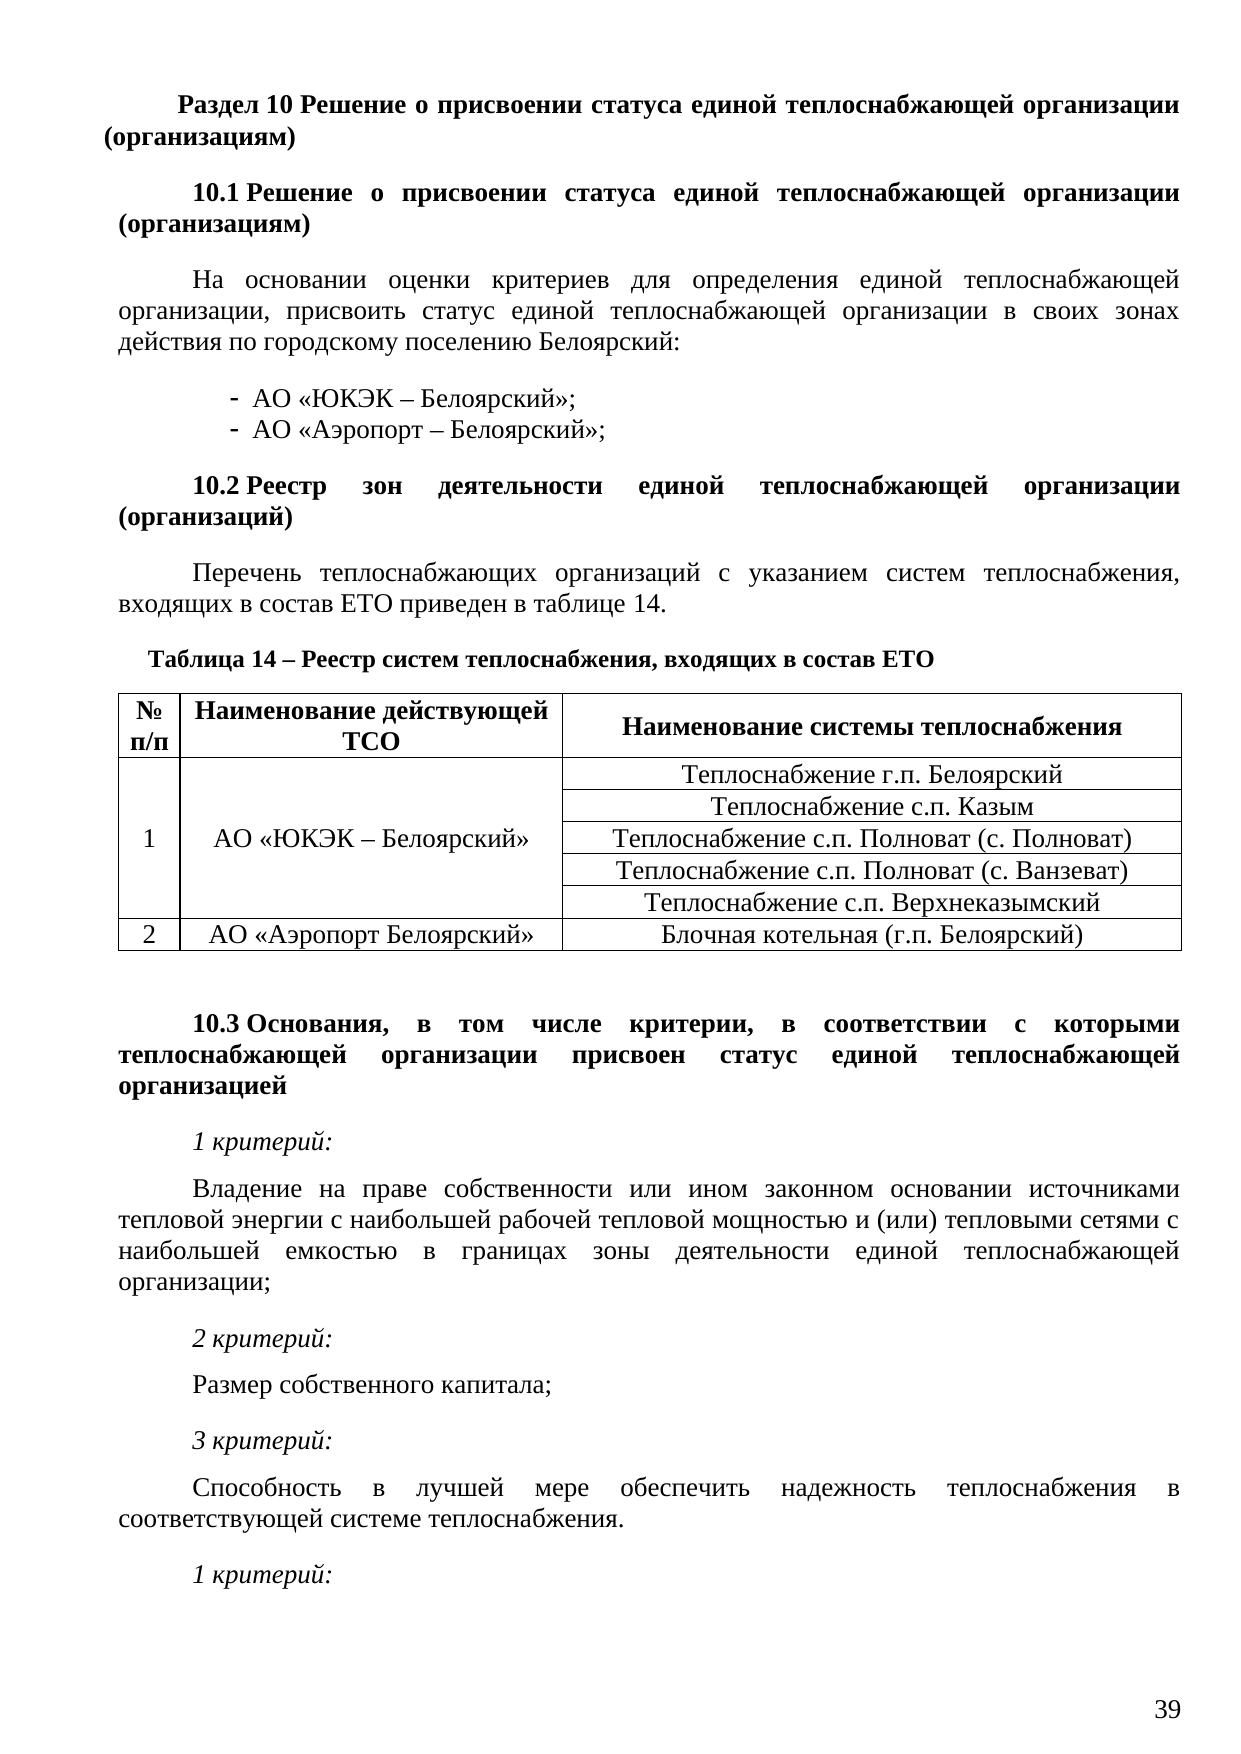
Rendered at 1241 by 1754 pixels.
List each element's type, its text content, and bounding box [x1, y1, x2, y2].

table_cell Теплоснабжение г.п. Белоярский [563, 758, 1181, 789]
text Размер собственного капитала; [118, 1368, 1181, 1399]
table_cell 2 [119, 919, 179, 950]
text 3 критерий: [118, 1424, 1181, 1456]
table_header № п/п [119, 694, 179, 757]
list АО «Аэропорт – Белоярский»; [229, 413, 1181, 444]
text Решение о присвоении статуса единой теплоснабжающей организации (организациям) [103, 89, 1181, 151]
table_cell АО «Аэропорт Белоярский» [181, 919, 562, 950]
text 2 критерий: [118, 1322, 1181, 1353]
table_header Наименование действующей ТСО [181, 694, 562, 757]
text Владение на праве собственности или ином законном основании источниками тепловой энергии с наибольшей рабочей тепловой мощностью и (или) тепловыми сетями с наибольшей емкостью в границах зоны деятельности единой теплоснабжающей организации; [118, 1172, 1181, 1297]
list Основания, в том числе критерии, в соответствии с которыми теплоснабжающей организации присвоен статус единой теплоснабжающей организацией [118, 1007, 1181, 1100]
text Таблица 14 – Реестр систем теплоснабжения, входящих в состав ЕТО [118, 644, 1181, 672]
table_cell 1 [119, 758, 179, 918]
list АО «ЮКЭК – Белоярский»; [229, 382, 1181, 413]
table_cell Теплоснабжение с.п. Полноват (с. Полноват) [563, 822, 1181, 853]
table_cell АО «ЮКЭК – Белоярский» [181, 758, 562, 918]
table_cell Теплоснабжение с.п. Полноват (с. Ванзеват) [563, 854, 1181, 885]
text 1 критерий: [118, 1125, 1181, 1157]
table_cell Теплоснабжение с.п. Казым [563, 790, 1181, 821]
list Решение о присвоении статуса единой теплоснабжающей организации (организациям) [118, 176, 1181, 238]
list Реестр зон деятельности единой теплоснабжающей организации (организаций) [118, 469, 1181, 531]
table_header Наименование системы теплоснабжения [563, 694, 1181, 757]
text Способность в лучшей мере обеспечить надежность теплоснабжения в соответствующей системе теплоснабжения. [118, 1471, 1181, 1533]
text На основании оценки критериев для определения единой теплоснабжающей организации, присвоить статус единой теплоснабжающей организации в своих зонах действия по городскому поселению Белоярский: [118, 263, 1181, 357]
table_cell Блочная котельная (г.п. Белоярский) [563, 919, 1181, 950]
table_cell Теплоснабжение с.п. Верхнеказымский [563, 886, 1181, 918]
text 1 критерий: [118, 1558, 1181, 1589]
text Перечень теплоснабжающих организаций с указанием систем теплоснабжения, входящих в состав ЕТО приведен в таблице 14. [118, 556, 1181, 619]
